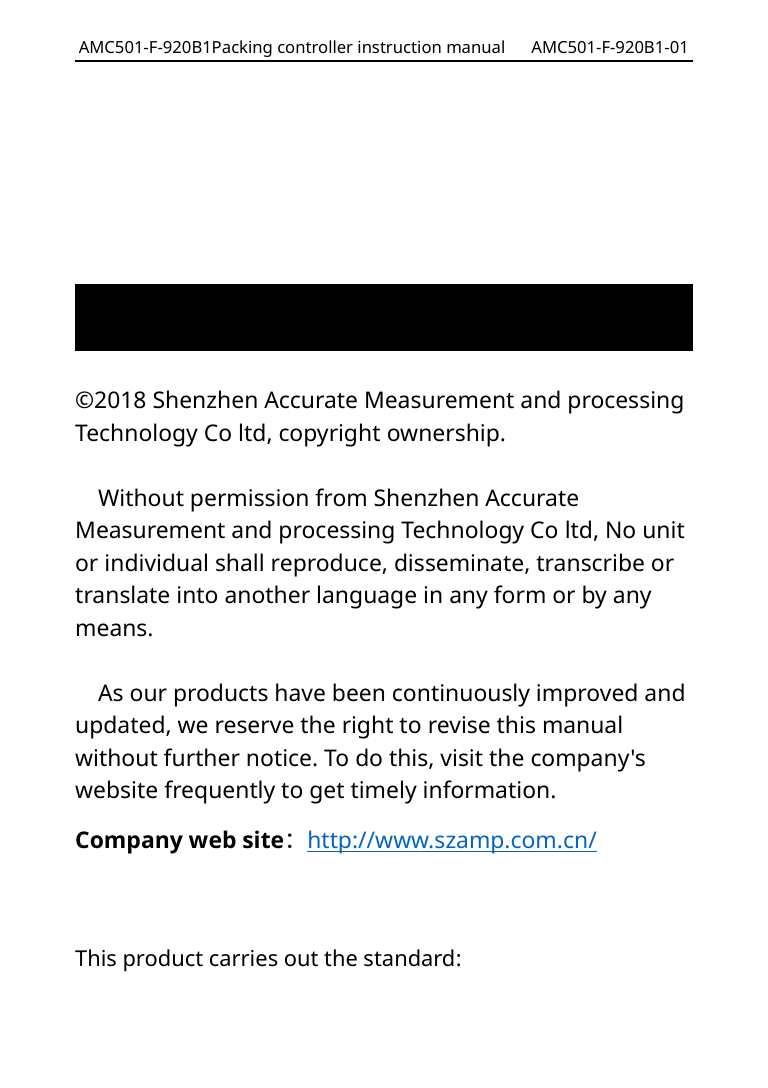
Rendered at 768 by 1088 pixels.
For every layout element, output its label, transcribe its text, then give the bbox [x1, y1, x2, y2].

table_header [76, 285, 692, 350]
text This product carries out the standard: [75, 941, 693, 974]
text Without permission from Shenzhen Accurate Measurement and processing Technology Co ltd, No unit or individual shall reproduce, disseminate, transcribe or translate into another language in any form or by any means. [75, 481, 693, 644]
text Company web site：http://www.szamp.com.cn/ [75, 806, 693, 871]
text ©2018 Shenzhen Accurate Measurement and processing [75, 384, 693, 416]
text Technology Co ltd, copyright ownership. [75, 416, 693, 449]
text As our products have been continuously improved and updated, we reserve the right to revise this manual without further notice. To do this, visit the company's website frequently to get timely information. [75, 676, 693, 806]
